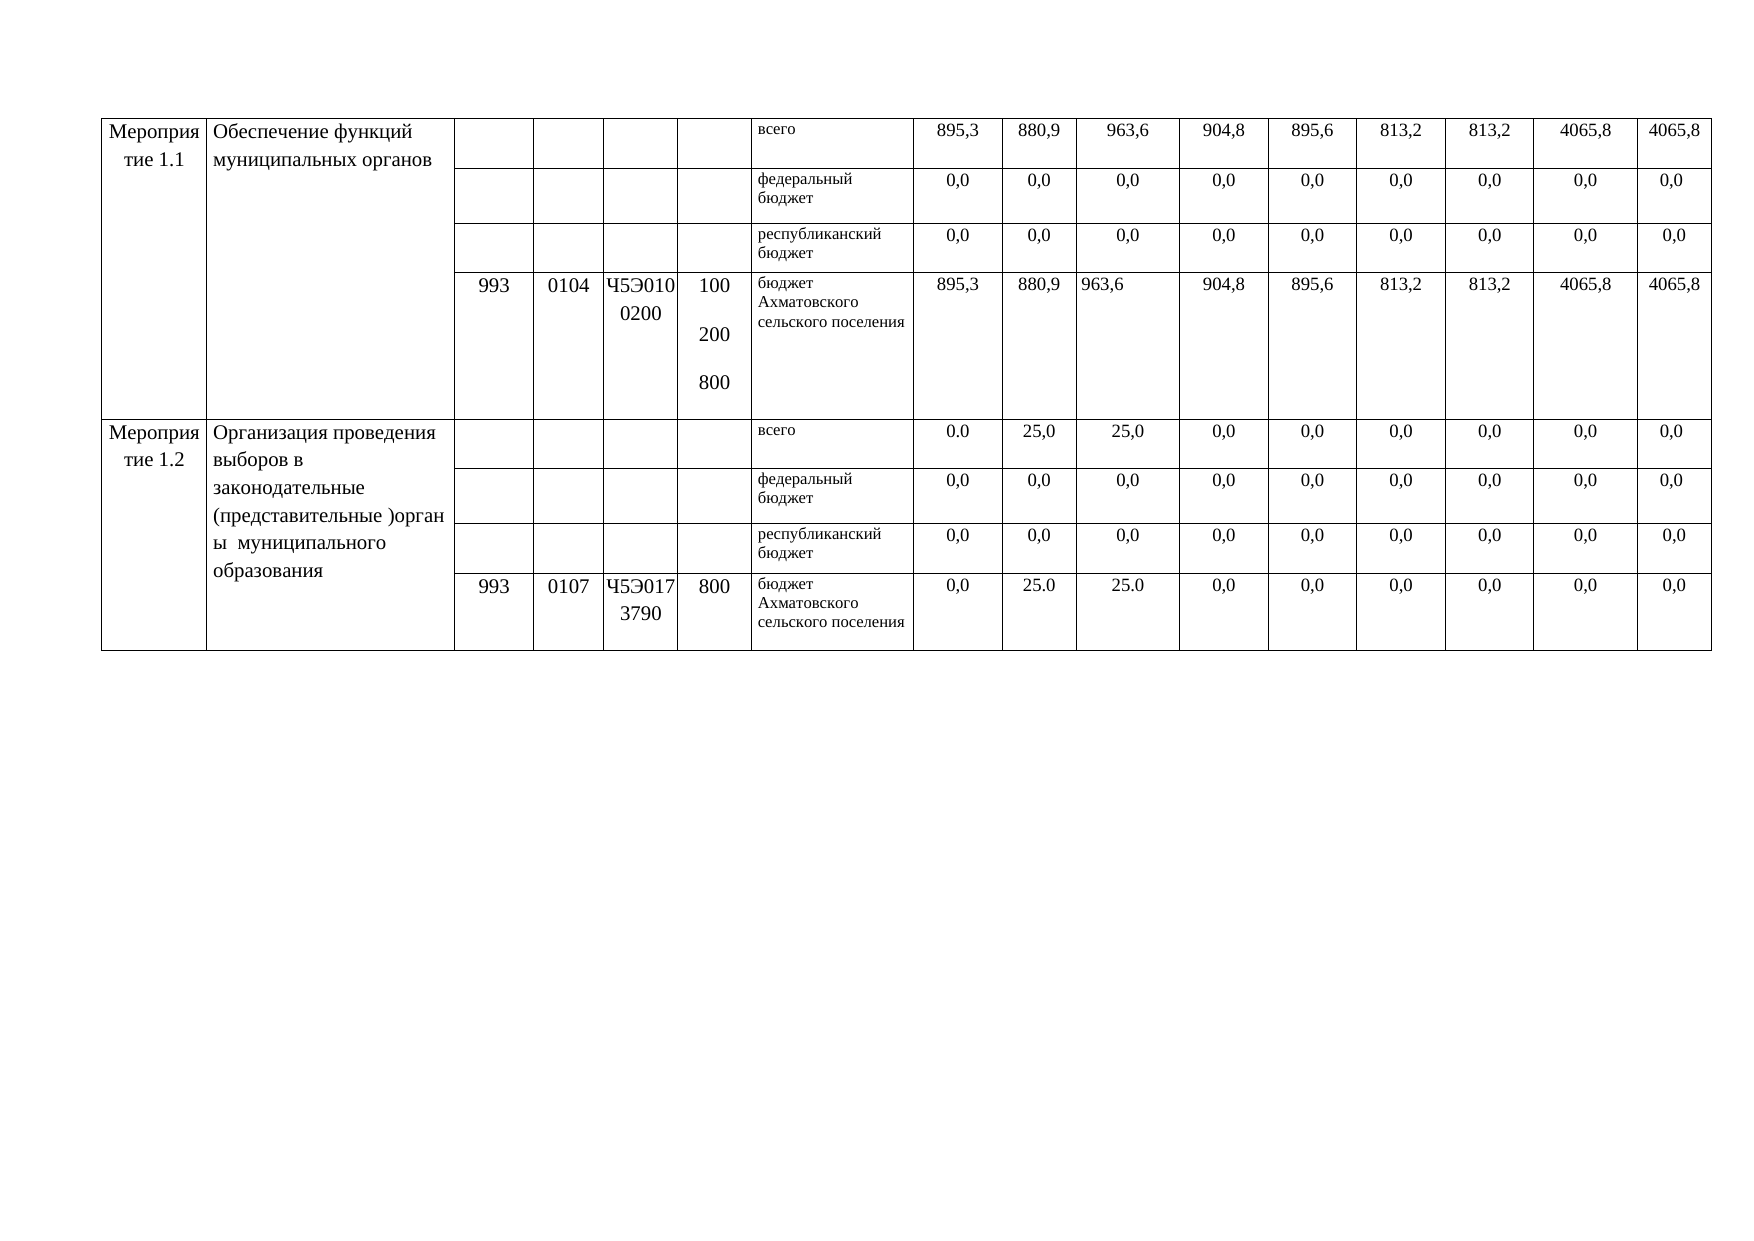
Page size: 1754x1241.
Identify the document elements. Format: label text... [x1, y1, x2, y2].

table_cell Мероприятие 1.1 [102, 119, 206, 419]
table_cell 0,0 [1003, 524, 1076, 572]
table_cell 0,0 [1534, 574, 1637, 650]
table_cell 0104 [534, 273, 603, 419]
table_cell 0,0 [1180, 420, 1268, 468]
table_cell 0,0 [1446, 224, 1533, 272]
table_cell 993 [455, 273, 533, 419]
table_cell Мероприятие 1.2 [102, 420, 206, 650]
table_cell [604, 119, 677, 168]
table_cell [455, 169, 533, 222]
table_cell 0,0 [1638, 224, 1711, 272]
table_cell [455, 119, 533, 168]
table_cell 0,0 [1357, 420, 1445, 468]
table_cell Ч5Э0173790 [604, 574, 677, 650]
table_cell 0,0 [1077, 169, 1179, 222]
table_cell [455, 420, 533, 468]
table_cell 0,0 [1180, 224, 1268, 272]
table_cell 0.0 [914, 420, 1002, 468]
table_cell республиканский бюджет [752, 224, 913, 272]
table_cell 0,0 [1269, 524, 1356, 572]
table_cell 0,0 [1180, 469, 1268, 523]
table_cell [604, 524, 677, 572]
table_cell [534, 524, 603, 572]
table_cell 0,0 [1534, 469, 1637, 523]
table_cell [534, 469, 603, 523]
table_cell всего [752, 420, 913, 468]
table_cell 0,0 [1357, 224, 1445, 272]
table_cell республиканский бюджет [752, 524, 913, 572]
table_cell Организация проведения выборов в законодательные (представительные )органы муниципального образования [207, 420, 454, 650]
table_cell 0,0 [914, 574, 1002, 650]
table_cell 0,0 [1638, 574, 1711, 650]
table_cell [534, 119, 603, 168]
table_cell 880,9 [1003, 273, 1076, 419]
table_cell [604, 420, 677, 468]
table_cell 0,0 [1357, 169, 1445, 222]
table_cell 0,0 [1269, 469, 1356, 523]
table_cell 0,0 [1269, 169, 1356, 222]
table_cell 0,0 [1638, 420, 1711, 468]
table_cell 813,2 [1446, 273, 1533, 419]
table_cell [678, 119, 751, 168]
table_cell 963,6 [1077, 119, 1179, 168]
table_cell 0,0 [1180, 524, 1268, 572]
table_cell [678, 469, 751, 523]
table_cell [455, 469, 533, 523]
table_cell бюджет Ахматовского сельского поселения [752, 574, 913, 650]
table_cell 0,0 [1638, 469, 1711, 523]
table_cell 0,0 [1357, 574, 1445, 650]
table_cell 0,0 [1446, 524, 1533, 572]
table_cell 895,6 [1269, 119, 1356, 168]
table_cell [678, 224, 751, 272]
table_cell 0,0 [1269, 224, 1356, 272]
table_cell 0,0 [1003, 224, 1076, 272]
table_cell [604, 224, 677, 272]
table_cell 0,0 [1446, 574, 1533, 650]
table_cell 0107 [534, 574, 603, 650]
table_cell федеральный бюджет [752, 469, 913, 523]
table_cell 0,0 [1534, 420, 1637, 468]
table_cell 0,0 [1003, 469, 1076, 523]
table_cell 4065,8 [1638, 119, 1711, 168]
table_cell [534, 169, 603, 222]
table_cell [678, 420, 751, 468]
table_cell 25,0 [1003, 420, 1076, 468]
table_cell [678, 169, 751, 222]
table_cell [604, 469, 677, 523]
table_cell [455, 224, 533, 272]
table_cell 4065,8 [1534, 119, 1637, 168]
table_cell [678, 524, 751, 572]
table_cell 4065,8 [1638, 273, 1711, 419]
table_cell 25,0 [1077, 420, 1179, 468]
table_cell 895,3 [914, 119, 1002, 168]
table_cell 813,2 [1357, 273, 1445, 419]
table_cell 0,0 [1269, 420, 1356, 468]
table_cell 0,0 [1638, 524, 1711, 572]
table_cell федеральный бюджет [752, 169, 913, 222]
table_cell 0,0 [1534, 524, 1637, 572]
table_cell 0,0 [1077, 224, 1179, 272]
table_cell 963,6 [1077, 273, 1179, 419]
table_cell 4065,8 [1534, 273, 1637, 419]
table_cell 0,0 [1077, 524, 1179, 572]
table_cell 0,0 [914, 469, 1002, 523]
table_cell 0,0 [1638, 169, 1711, 222]
table_cell [534, 224, 603, 272]
table_cell 800 [678, 574, 751, 650]
table_cell [455, 524, 533, 572]
table_cell 880,9 [1003, 119, 1076, 168]
table_cell 0,0 [1357, 469, 1445, 523]
table_cell 0,0 [914, 524, 1002, 572]
table_cell Обеспечение функций муниципальных органов [207, 119, 454, 419]
table_cell 895,6 [1269, 273, 1356, 419]
table_cell 904,8 [1180, 119, 1268, 168]
table_cell 0,0 [1446, 469, 1533, 523]
table_cell 0,0 [1269, 574, 1356, 650]
table_cell бюджет Ахматовского сельского поселения [752, 273, 913, 419]
table_cell Ч5Э0100200 [604, 273, 677, 419]
table_cell 813,2 [1357, 119, 1445, 168]
table_cell 25.0 [1003, 574, 1076, 650]
table_cell 904,8 [1180, 273, 1268, 419]
table_cell 0,0 [1180, 574, 1268, 650]
table_cell 0,0 [1077, 469, 1179, 523]
table_cell [534, 420, 603, 468]
table_cell 0,0 [1446, 169, 1533, 222]
table_cell 0,0 [1180, 169, 1268, 222]
table_cell [604, 169, 677, 222]
table_cell 100 200 800 [678, 273, 751, 419]
table_cell 0,0 [1357, 524, 1445, 572]
table_cell 895,3 [914, 273, 1002, 419]
table_cell 993 [455, 574, 533, 650]
table_cell 25.0 [1077, 574, 1179, 650]
table_cell 0,0 [1003, 169, 1076, 222]
table_cell 0,0 [1446, 420, 1533, 468]
table_cell всего [752, 119, 913, 168]
table_cell 0,0 [914, 224, 1002, 272]
table_cell 0,0 [1534, 169, 1637, 222]
table_cell 0,0 [914, 169, 1002, 222]
table_cell 813,2 [1446, 119, 1533, 168]
table_cell 0,0 [1534, 224, 1637, 272]
